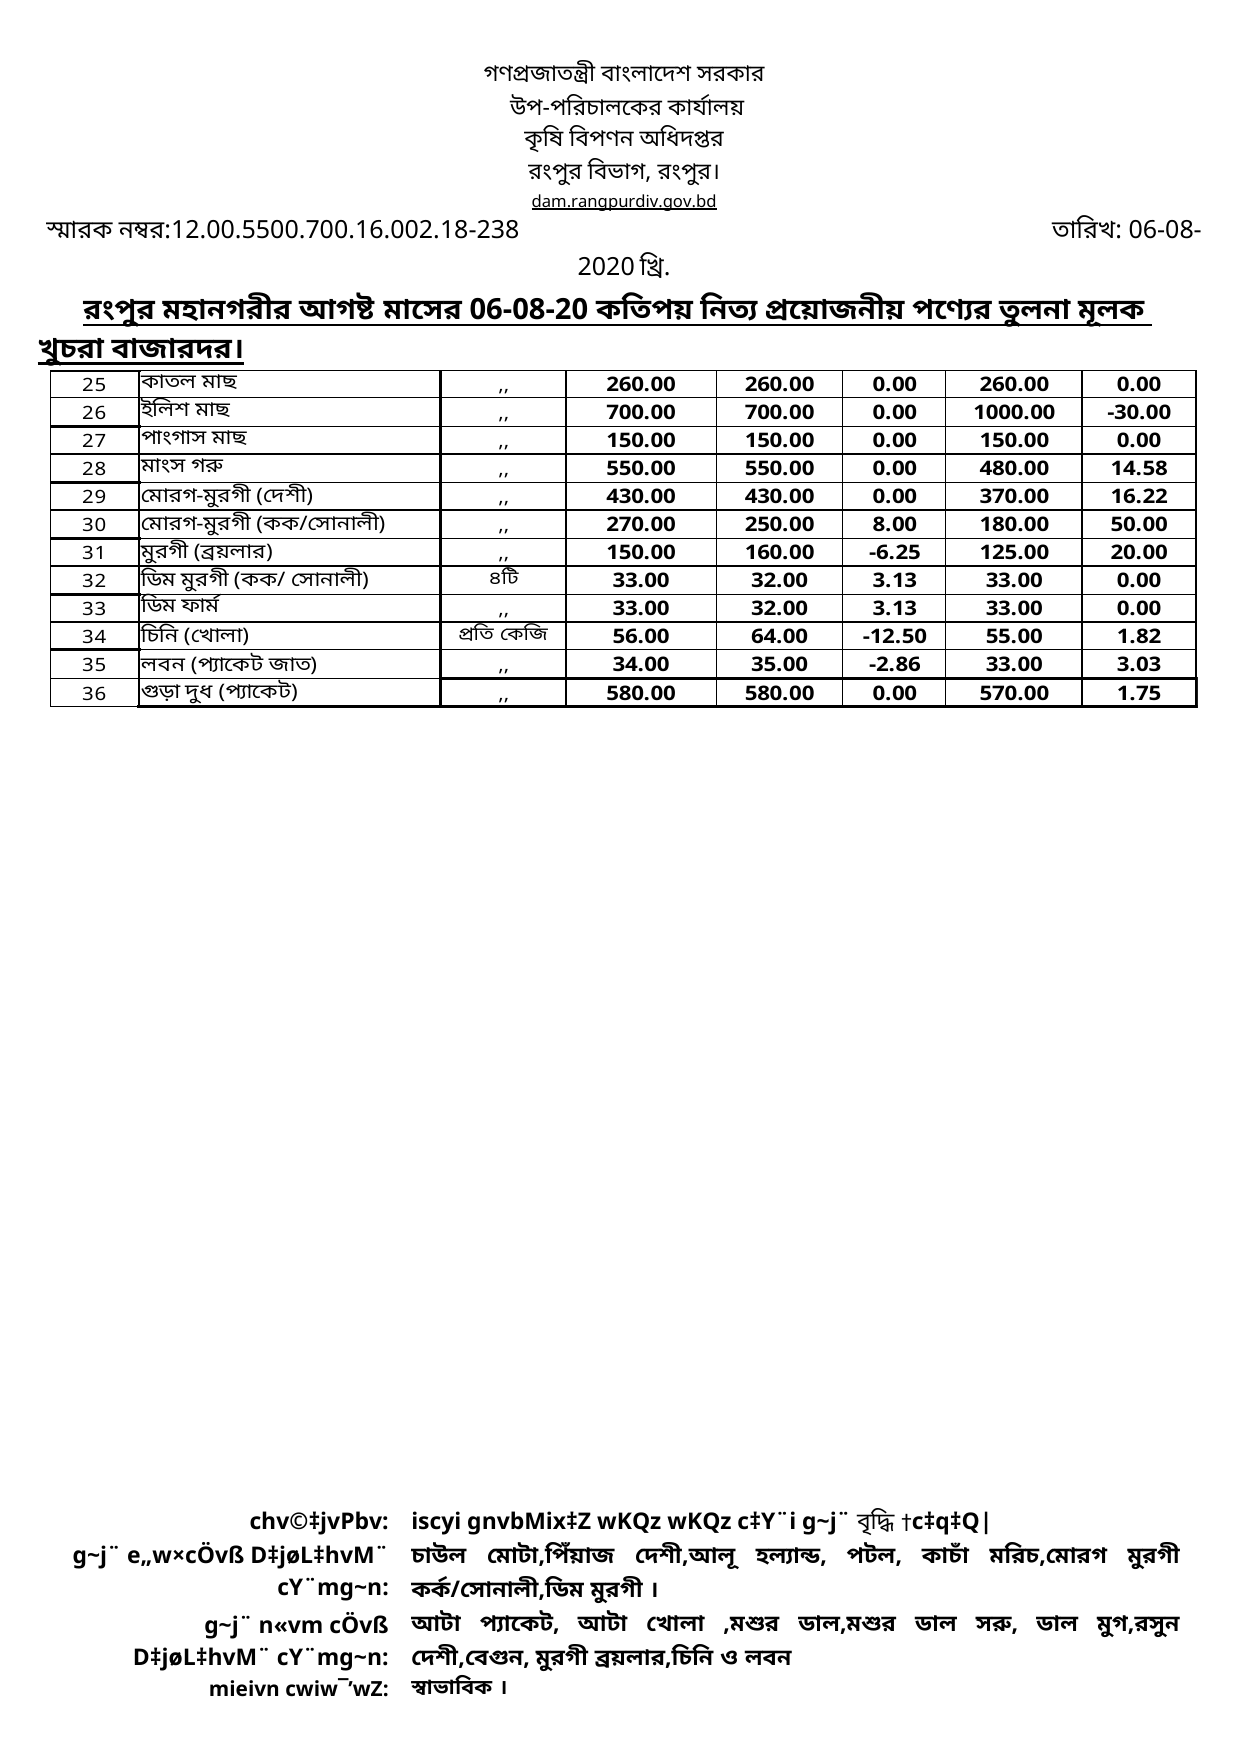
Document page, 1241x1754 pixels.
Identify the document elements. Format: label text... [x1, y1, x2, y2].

table_cell আটা প্যাকেট, আটা খোলা ,মশুর ডাল,মশুর ডাল সরু, ডাল মুগ,রসুন দেশী,বেগুন, মুরগী ব্রয়লার,চিনি ও লবন [400, 1607, 1191, 1674]
table_cell g~j¨ e„w×cÖvß D‡jøL‡hvM¨ cY¨mg~n: [57, 1539, 400, 1607]
table_cell স্বাভাবিক । [400, 1675, 1191, 1703]
table_cell g~j¨ n«vm cÖvß D‡jøL‡hvM¨ cY¨mg~n: [57, 1607, 400, 1674]
title উপ-পরিচালকের কার্যালয় কৃষি বিপণন অধিদপ্তর রংপুর বিভাগ, রংপুর। dam.rangpurdiv.gov.bd [37, 91, 1210, 212]
table_cell চাউল মোটা,পিঁয়াজ দেশী,আলূ হল্যান্ড, পটল, কাচাঁ মরিচ,মোরগ মুরগী কর্ক/সোনালী,ডিম মুরগী । [400, 1539, 1191, 1607]
title রংপুর মহানগরীর আগষ্ট মাসের 06-08-20 কতিপয় নিত্য প্রয়োজনীয় পণ্যের তুলনা মূলক খুচরা বাজারদর। [37, 289, 1210, 370]
table_cell mieivn cwiw¯’wZ: [57, 1675, 400, 1703]
table_header chv©‡jvPbv: [57, 1505, 400, 1539]
title স্মারক নম্বর:12.00.5500.700.16.002.18-238 তারিখ: 06-08-2020খ্রি. [37, 212, 1210, 286]
table_header iscyi gnvbMix‡Z wKQz wKQz c‡Y¨i g~j¨ বৃদ্ধি †c‡q‡Q| [400, 1505, 1191, 1539]
title গণপ্রজাতন্ত্রী বাংলাদেশ সরকার [37, 61, 1210, 91]
